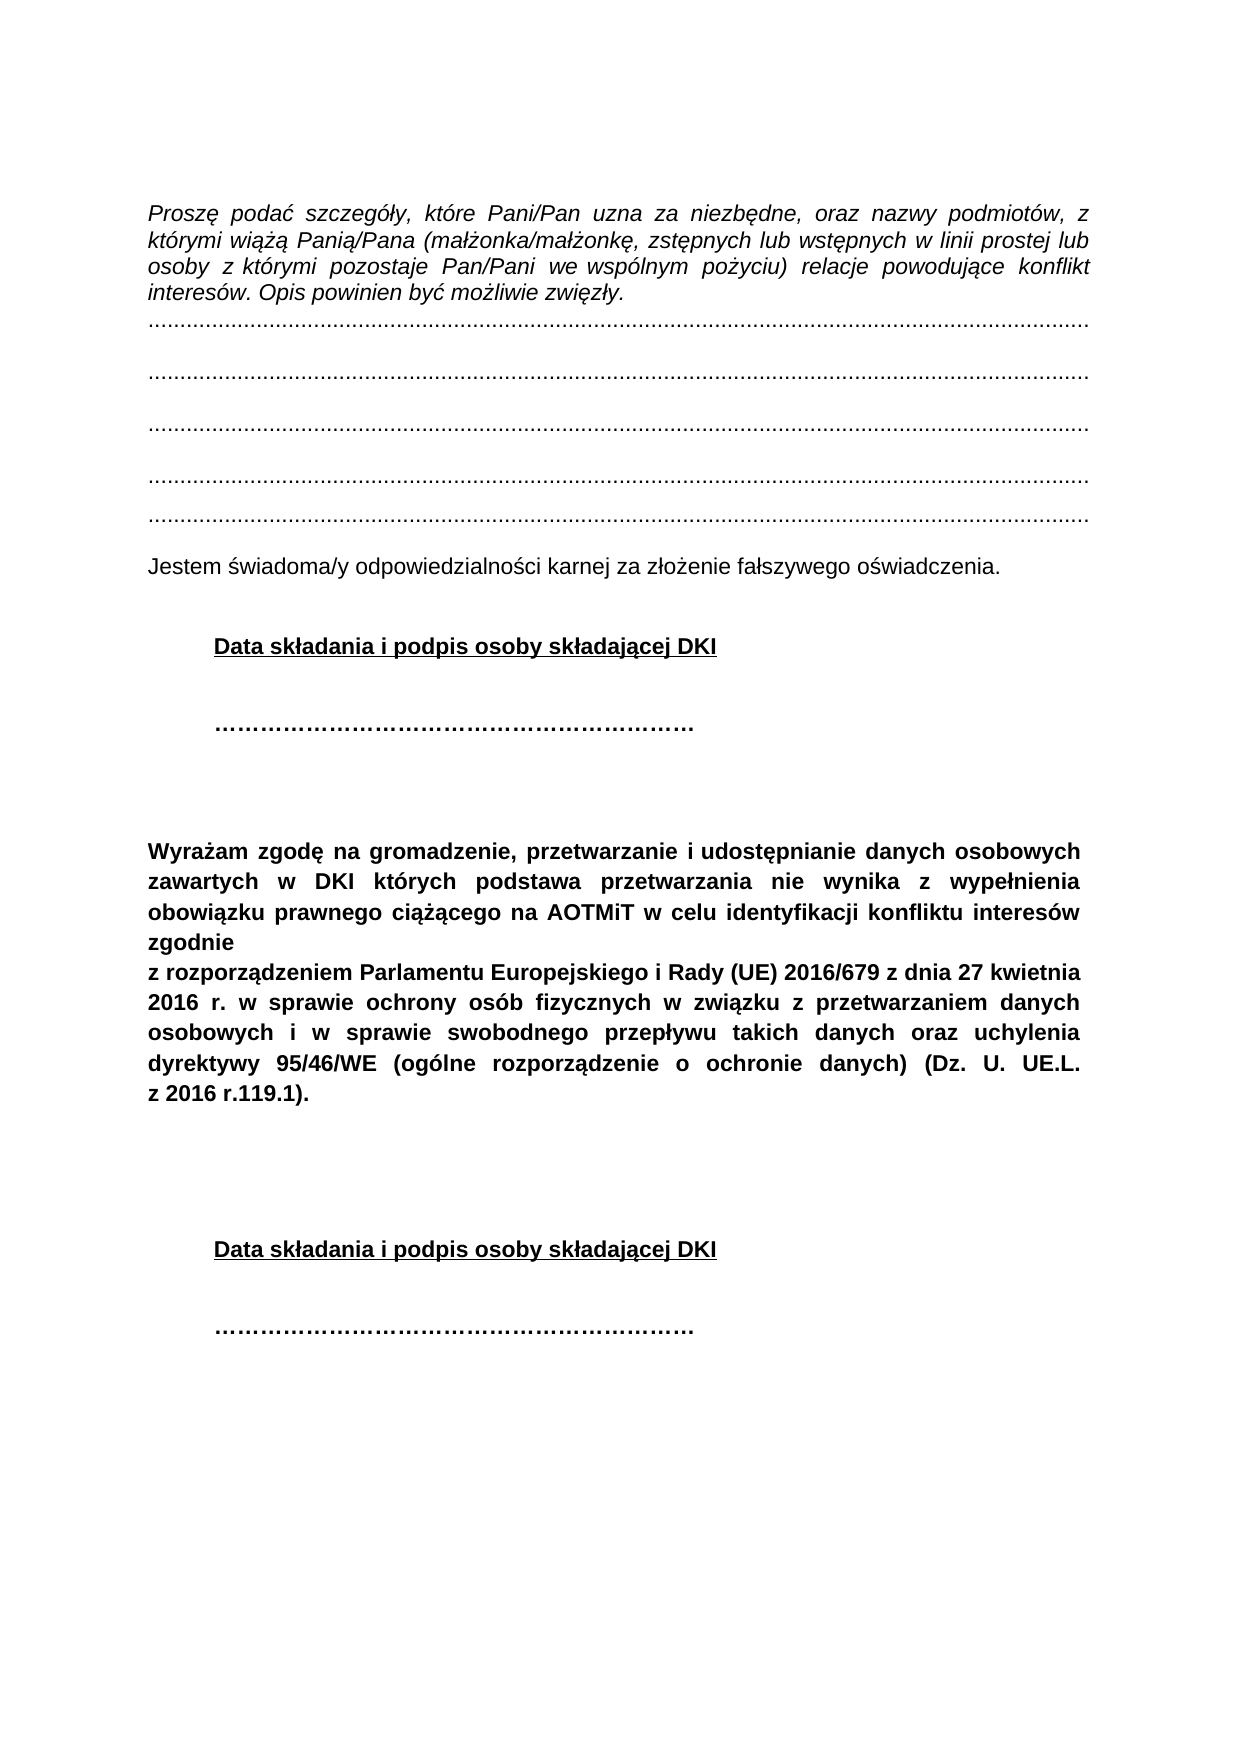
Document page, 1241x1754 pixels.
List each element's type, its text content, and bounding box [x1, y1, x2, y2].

text ……………………………………………………… [214, 710, 1093, 736]
text ……………………………………………………… [214, 1313, 1093, 1339]
text Wyrażam zgodę na gromadzenie, przetwarzanie i udostępnianie danych osobowych zawartych w DKI których podstawa przetwarzania nie wynika z wypełnienia obowiązku prawnego ciążącego na AOTMiT w celu identyfikacji konfliktu interesów zgodnie z rozporządzeniem Parlamentu Europejskiego i Rady (UE) 2016/679 z dnia 27 kwietnia 2016 r. w sprawie ochrony osób fizycznych w związku z przetwarzaniem danych osobowych i w sprawie swobodnego przepływu takich danych oraz uchylenia dyrektywy 95/46/WE (ogólne rozporządzenie o ochronie danych) (Dz. U. UE.L. z 2016 r.119.1). [148, 838, 1081, 1106]
text Data składania i podpis osoby składającej DKI [214, 633, 1093, 660]
text Data składania i podpis osoby składającej DKI [214, 1236, 1093, 1263]
text .................................................................................................................................................... [148, 410, 1093, 436]
text .................................................................................................................................................... [148, 306, 1093, 332]
text .................................................................................................................................................... [148, 358, 1093, 384]
text Jestem świadoma/y odpowiedzialności karnej za złożenie fałszywego oświadczenia. [148, 553, 1093, 579]
text ........................................................................................................................................................................................................................................................................................................ [148, 462, 1093, 527]
text Proszę podać szczegóły, które Pani/Pan uzna za niezbędne, oraz nazwy podmiotów, z którymi wiążą Panią/Pana (małżonka/małżonkę, zstępnych lub wstępnych w linii prostej lub osoby z którymi pozostaje Pan/Pani we wspólnym pożyciu) relacje powodujące konflikt interesów. Opis powinien być możliwie zwięzły. [148, 200, 1093, 306]
